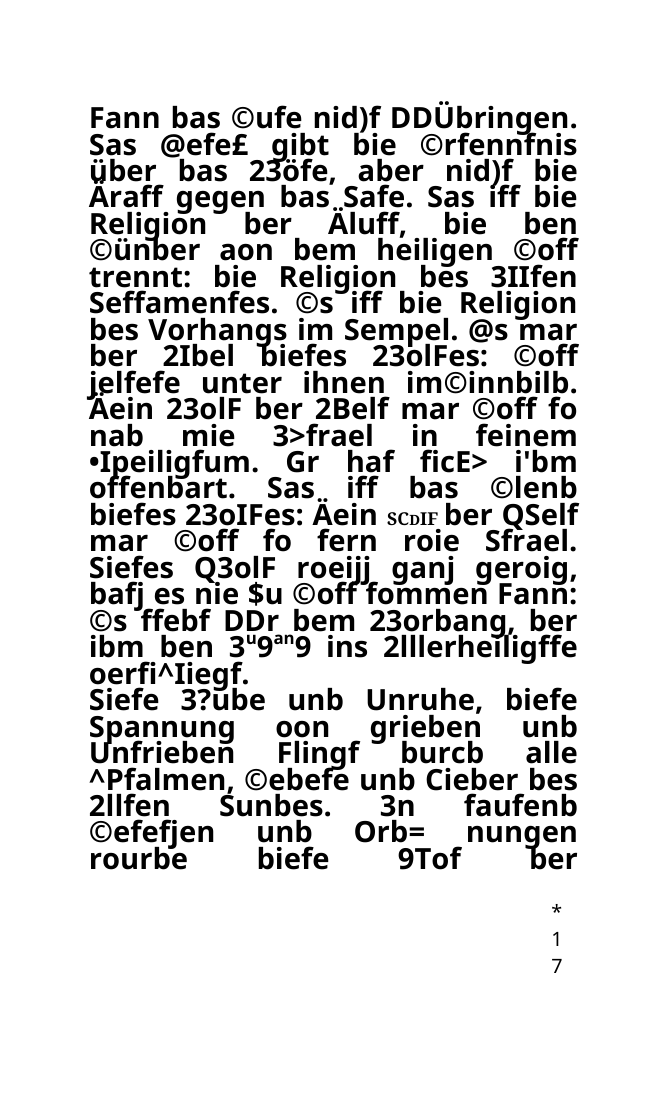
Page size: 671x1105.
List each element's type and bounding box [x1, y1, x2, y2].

text [89, 107, 578, 689]
text [89, 689, 578, 874]
